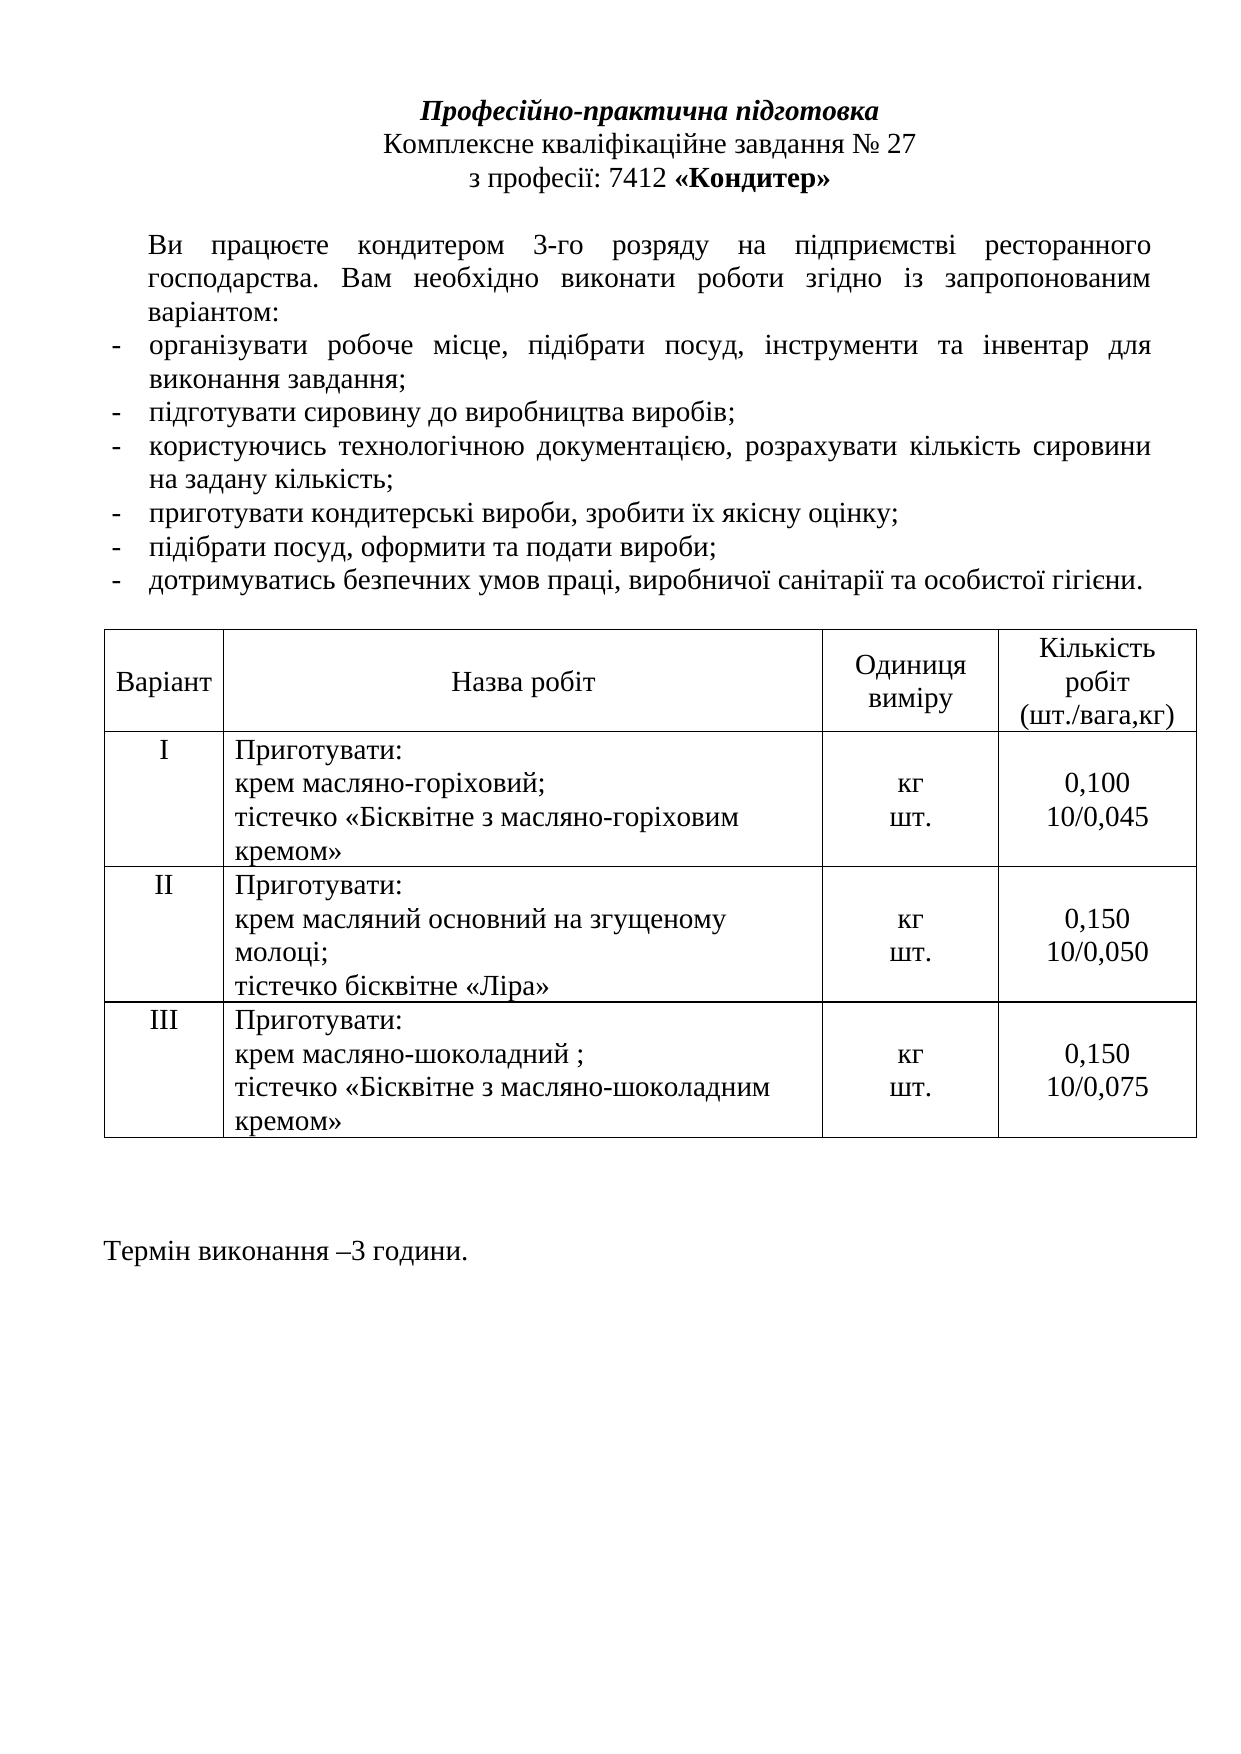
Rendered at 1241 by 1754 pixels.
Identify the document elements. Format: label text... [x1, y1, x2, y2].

table_cell кг шт. [823, 732, 998, 866]
table_cell 0,100 10/0,045 [999, 732, 1196, 866]
table_header Кількість робіт (шт./вага,кг) [999, 630, 1196, 731]
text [74, 1233, 1152, 1267]
table_cell ІІ [105, 867, 223, 1001]
list організувати робоче місце, підібрати посуд, інструменти та інвентар для виконання завдання; [111, 327, 1152, 394]
table_cell кг шт. [823, 867, 998, 1001]
text з професії: 7412 «Кондитер» [74, 160, 1152, 193]
text Професійно-практична підготовка [74, 93, 1152, 126]
list підібрати посуд, оформити та подати вироби; [111, 529, 1152, 562]
table_header Одиниця виміру [823, 630, 998, 731]
table_cell кг шт. [823, 1003, 998, 1137]
table_cell І [105, 732, 223, 866]
table_cell 0,150 10/0,050 [999, 867, 1196, 1001]
list підготувати сировину до виробництва виробів; [111, 394, 1152, 428]
table_cell Приготувати: крем масляно-шоколадний ; тістечко «Бісквітне з масляно-шоколадним кремом» [224, 1003, 822, 1137]
list дотримуватись безпечних умов праці, виробничої санітарії та особистої гігієни. [111, 562, 1152, 596]
text Ви працюєте кондитером 3-го розряду на підприємстві ресторанного господарства. Вам необхідно виконати роботи згідно із запропонованим варіантом: [148, 227, 1152, 327]
table_cell Приготувати: крем масляно-горіховий; тістечко «Бісквітне з масляно-горіховим кремом» [224, 732, 822, 866]
table_cell ІІІ [105, 1003, 223, 1137]
table_cell Приготувати: крем масляний основний на згущеному молоці; тістечко бісквітне «Ліра» [224, 867, 822, 1001]
table_cell 0,150 10/0,075 [999, 1003, 1196, 1137]
table_header Варіант [105, 630, 223, 731]
text Комплексне кваліфікаційне завдання № 27 [74, 126, 1152, 160]
list користуючись технологічною документацією, розрахувати кількість сировини на задану кількість; [111, 428, 1152, 495]
list приготувати кондитерські вироби, зробити їх якісну оцінку; [111, 495, 1152, 529]
table_header Назва робіт [224, 630, 822, 731]
